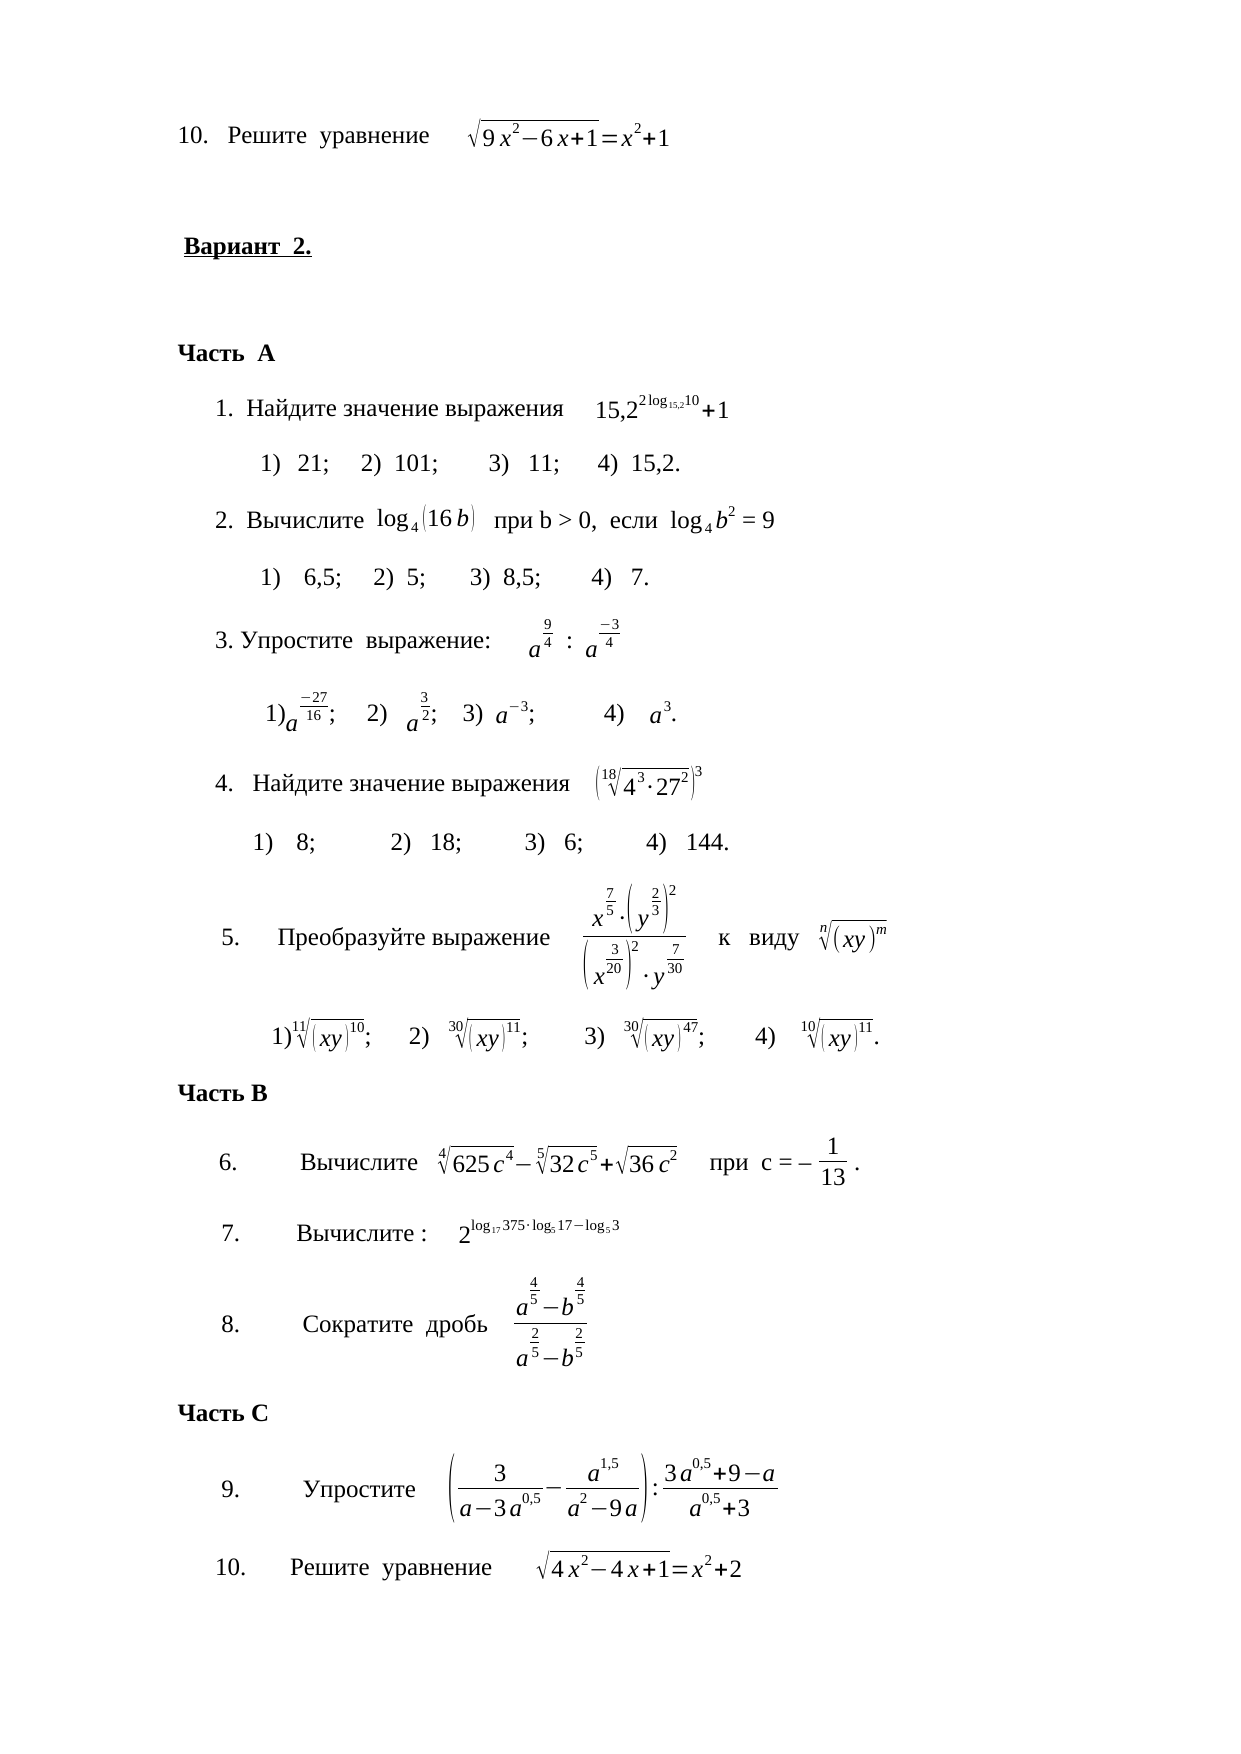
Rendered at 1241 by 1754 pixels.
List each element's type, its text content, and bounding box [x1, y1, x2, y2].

text Вариант 2. [177, 231, 1152, 259]
text 10. Решите уравнение [177, 1550, 1152, 1583]
text 5. Преобразуйте выражение к виду [177, 881, 1152, 992]
text 2. Вычислите при b > 0, если = 9 [177, 502, 1152, 537]
list 6,5; 2) 5; 3) 8,5; 4) 7. [260, 562, 1152, 591]
list 21; 2) 101; 3) 11; 4) 15,2. [260, 448, 1152, 477]
text 6. Вычислите при с = – . [177, 1132, 1152, 1191]
text 8. Сократите дробь [177, 1273, 1152, 1373]
text 7. Вычислите : [177, 1216, 1152, 1248]
text Часть С [177, 1398, 1152, 1427]
text 10. Решите уравнение [177, 118, 1152, 152]
text 9. Упростите [177, 1452, 1152, 1525]
text 4. Найдите значение выражения [215, 762, 1152, 802]
list 8; 2) 18; 3) 6; 4) 144. [252, 827, 1152, 856]
text 1. Найдите значение выражения [177, 391, 1152, 423]
text 3. Упростите выражение: : [177, 616, 1152, 664]
text Часть А [177, 338, 1152, 366]
text 1); 2) ; 3) ; 4) . [177, 689, 1152, 737]
text 1); 2) ; 3) ; 4) . [177, 1017, 1152, 1053]
text Часть В [177, 1078, 1152, 1107]
